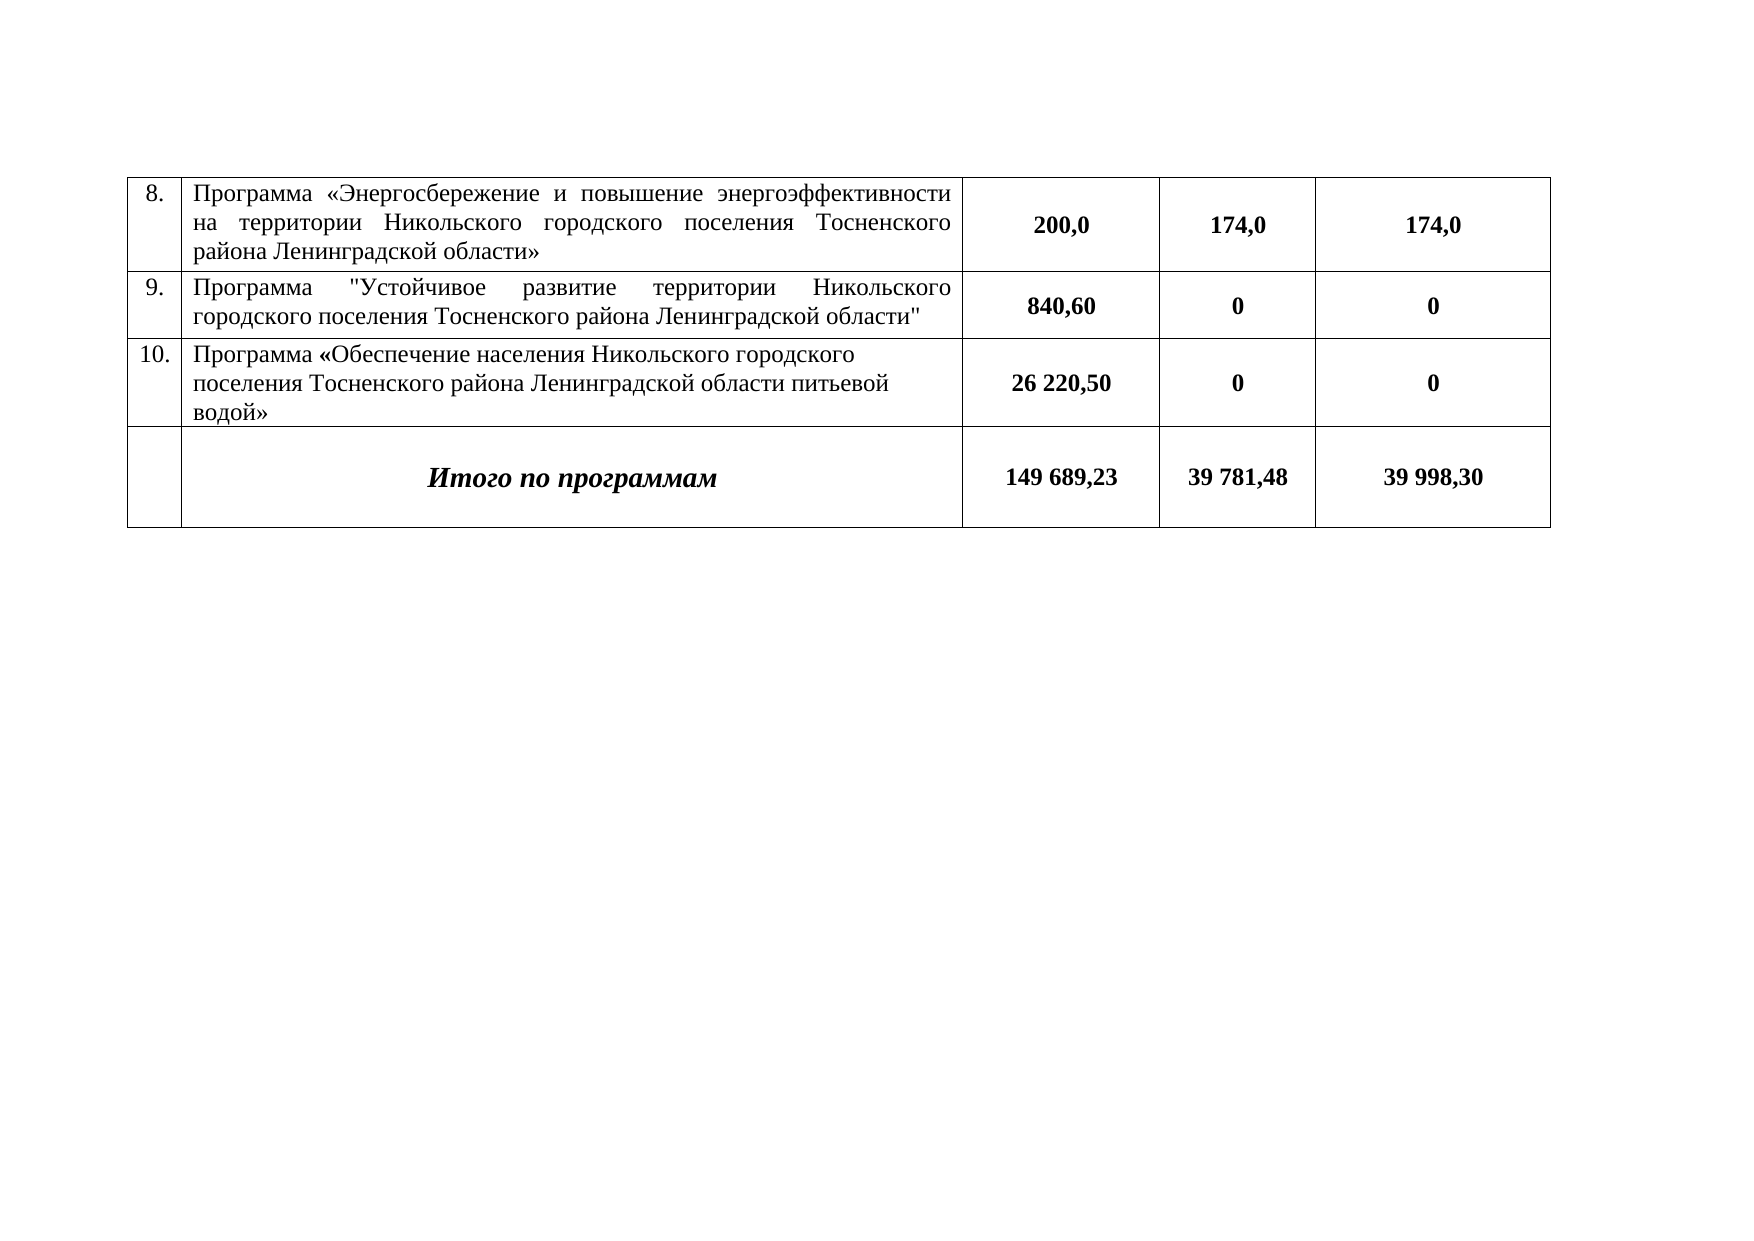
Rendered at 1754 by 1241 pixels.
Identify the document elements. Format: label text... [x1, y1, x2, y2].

table_cell Программа «Обеспечение населения Никольского городского поселения Тосненского района Ленинградской области питьевой водой» [182, 339, 331, 426]
table_cell [128, 427, 181, 527]
table_header 8. [128, 178, 181, 271]
table_header 174,0 [1160, 178, 1315, 271]
table_header 200,0 [963, 178, 1159, 271]
table_cell 10. [128, 339, 181, 426]
table_cell 149 689,23 [963, 427, 1159, 527]
table_cell 39 781,48 [1160, 427, 1315, 527]
table_cell 0 [1160, 272, 1315, 338]
table_cell Программа "Устойчивое развитие территории Никольского городского поселения Тосненского района Ленинградской области" [182, 272, 962, 338]
table_cell 9. [128, 272, 181, 338]
table_cell Итого по программам [182, 427, 962, 527]
table_cell Программа «Обеспечение населения Никольского городского поселения Тосненского района Ленинградской области питьевой водой» [268, 339, 962, 426]
table_cell 26 220,50 [963, 339, 1159, 426]
table_cell 0 [1316, 339, 1550, 426]
table_header Программа «Энергосбережение и повышение энергоэффективности на территории Никольского городского поселения Тосненского района Ленинградской области» [182, 178, 962, 271]
table_cell 0 [1160, 339, 1315, 426]
table_header 174,0 [1316, 178, 1550, 271]
table_cell 39 998,30 [1316, 427, 1550, 527]
table_cell 0 [1316, 272, 1550, 338]
table_cell 840,60 [963, 272, 1159, 338]
